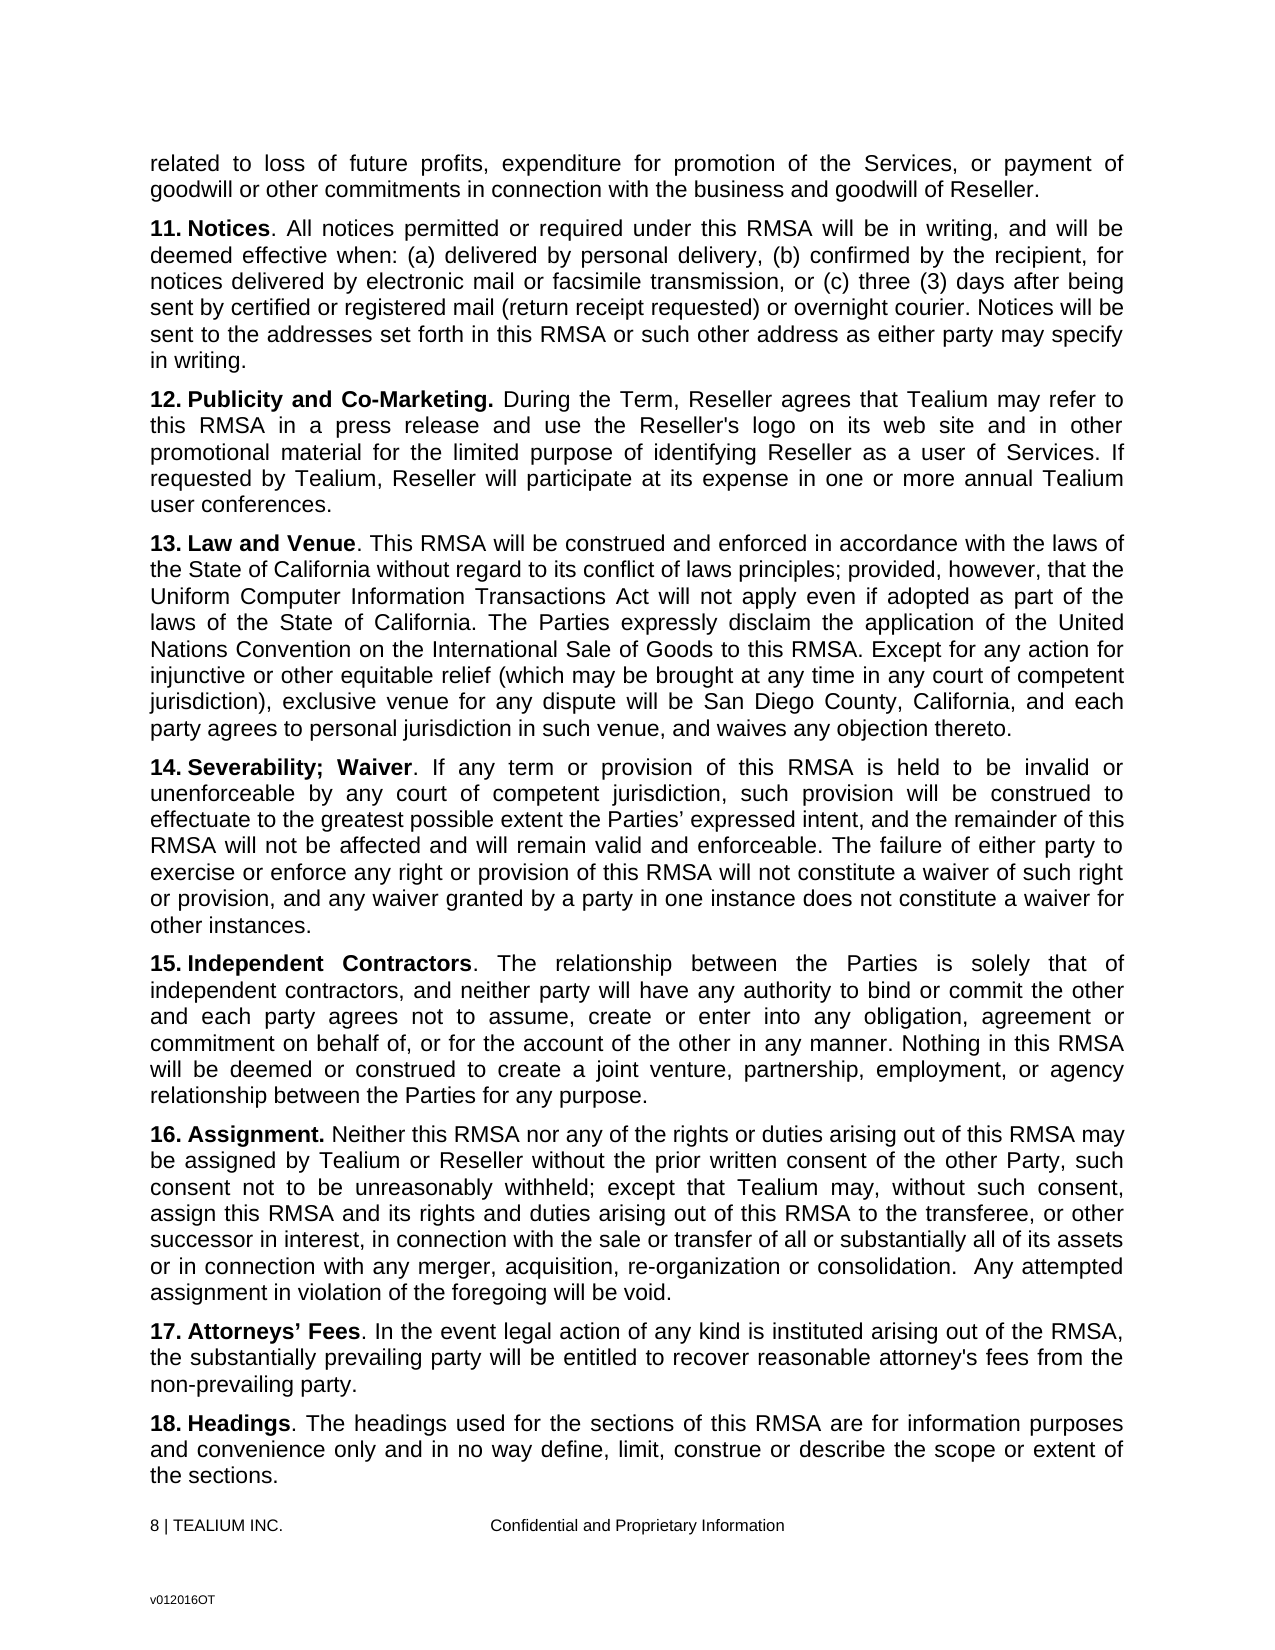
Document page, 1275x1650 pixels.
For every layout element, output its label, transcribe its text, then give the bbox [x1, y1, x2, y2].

list Independent Contractors. The relationship between the Parties is solely that of independent contractors, and neither party will have any authority to bind or commit the other and each party agrees not to assume, create or enter into any obligation, agreement or commitment on behalf of, or for the account of the other in any manner. Nothing in this RMSA will be deemed or construed to create a joint venture, partnership, employment, or agency relationship between the Parties for any purpose. [150, 950, 1125, 1108]
list Law and Venue. This RMSA will be construed and enforced in accordance with the laws of the State of California without regard to its conflict of laws principles; provided, however, that the Uniform Computer Information Transactions Act will not apply even if adopted as part of the laws of the State of California. The Parties expressly disclaim the application of the United Nations Convention on the International Sale of Goods to this RMSA. Except for any action for injunctive or other equitable relief (which may be brought at any time in any court of competent jurisdiction), exclusive venue for any dispute will be San Diego County, California, and each party agrees to personal jurisdiction in such venue, and waives any objection thereto. [150, 530, 1125, 741]
list Attorneys’ Fees. In the event legal action of any kind is instituted arising out of the RMSA, the substantially prevailing party will be entitled to recover reasonable attorney's fees from the non-prevailing party. [150, 1318, 1125, 1397]
list Notices. All notices permitted or required under this RMSA will be in writing, and will be deemed effective when: (a) delivered by personal delivery, (b) confirmed by the recipient, for notices delivered by electronic mail or facsimile transmission, or (c) three (3) days after being sent by certified or registered mail (return receipt requested) or overnight courier. Notices will be sent to the addresses set forth in this RMSA or such other address as either party may specify in writing. [150, 215, 1125, 373]
list Severability; Waiver. If any term or provision of this RMSA is held to be invalid or unenforceable by any court of competent jurisdiction, such provision will be construed to effectuate to the greatest possible extent the Parties’ expressed intent, and the remainder of this RMSA will not be affected and will remain valid and enforceable. The failure of either party to exercise or enforce any right or provision of this RMSA will not constitute a waiver of such right or provision, and any waiver granted by a party in one instance does not constitute a waiver for other instances. [150, 753, 1125, 938]
list Assignment. Neither this RMSA nor any of the rights or duties arising out of this RMSA may be assigned by Tealium or Reseller without the prior written consent of the other Party, such consent not to be unreasonably withheld; except that Tealium may, without such consent, assign this RMSA and its rights and duties arising out of this RMSA to the transferee, or other successor in interest, in connection with the sale or transfer of all or substantially all of its assets or in connection with any merger, acquisition, re-organization or consolidation. Any attempted assignment in violation of the foregoing will be void. [150, 1121, 1125, 1306]
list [150, 150, 1125, 203]
list Headings. The headings used for the sections of this RMSA are for information purposes and convenience only and in no way define, limit, construe or describe the scope or extent of the sections. [150, 1409, 1125, 1489]
list Publicity and Co-Marketing. During the Term, Reseller agrees that Tealium may refer to this RMSA in a press release and use the Reseller's logo on its web site and in other promotional material for the limited purpose of identifying Reseller as a user of Services. If requested by Tealium, Reseller will participate at its expense in one or more annual Tealium user conferences. [150, 386, 1125, 518]
